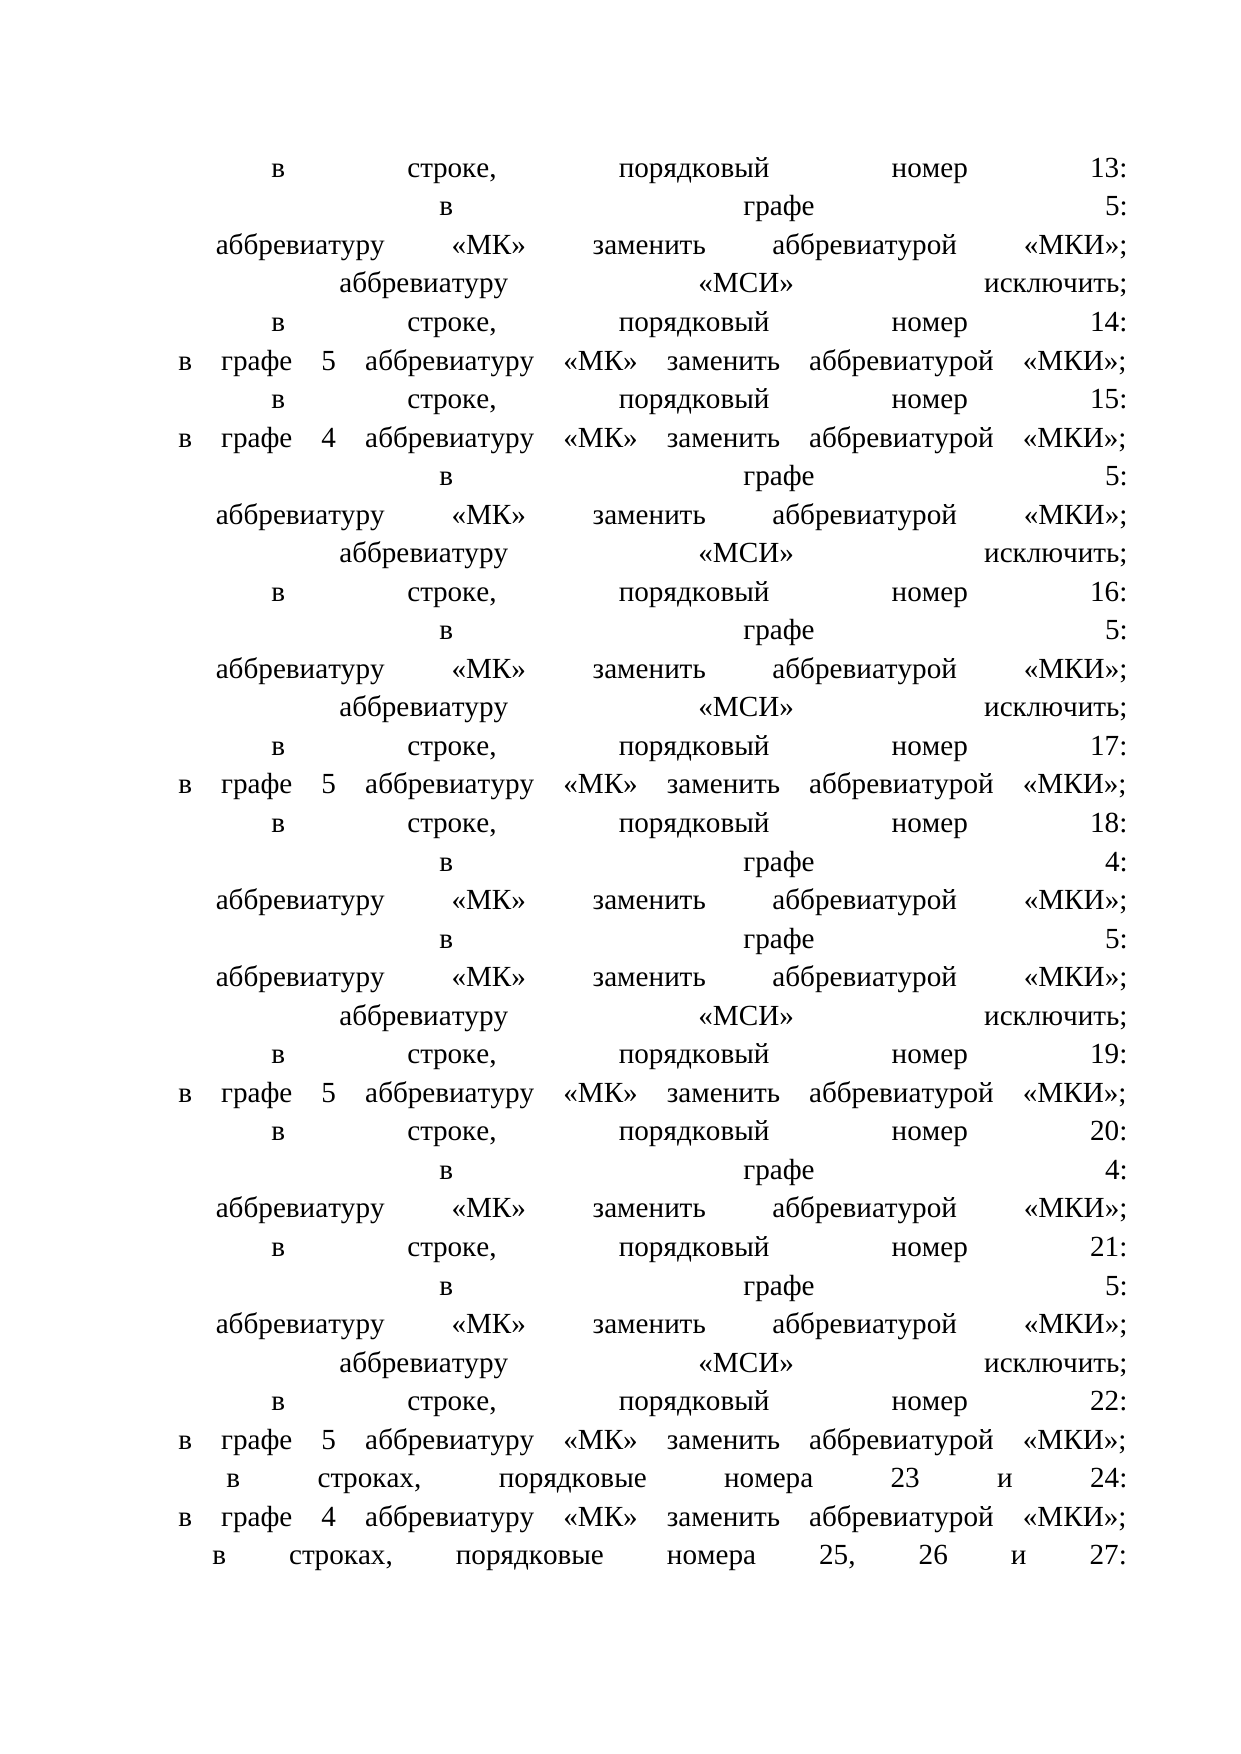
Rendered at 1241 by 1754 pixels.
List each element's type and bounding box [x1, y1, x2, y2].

text [112, 150, 1128, 1571]
